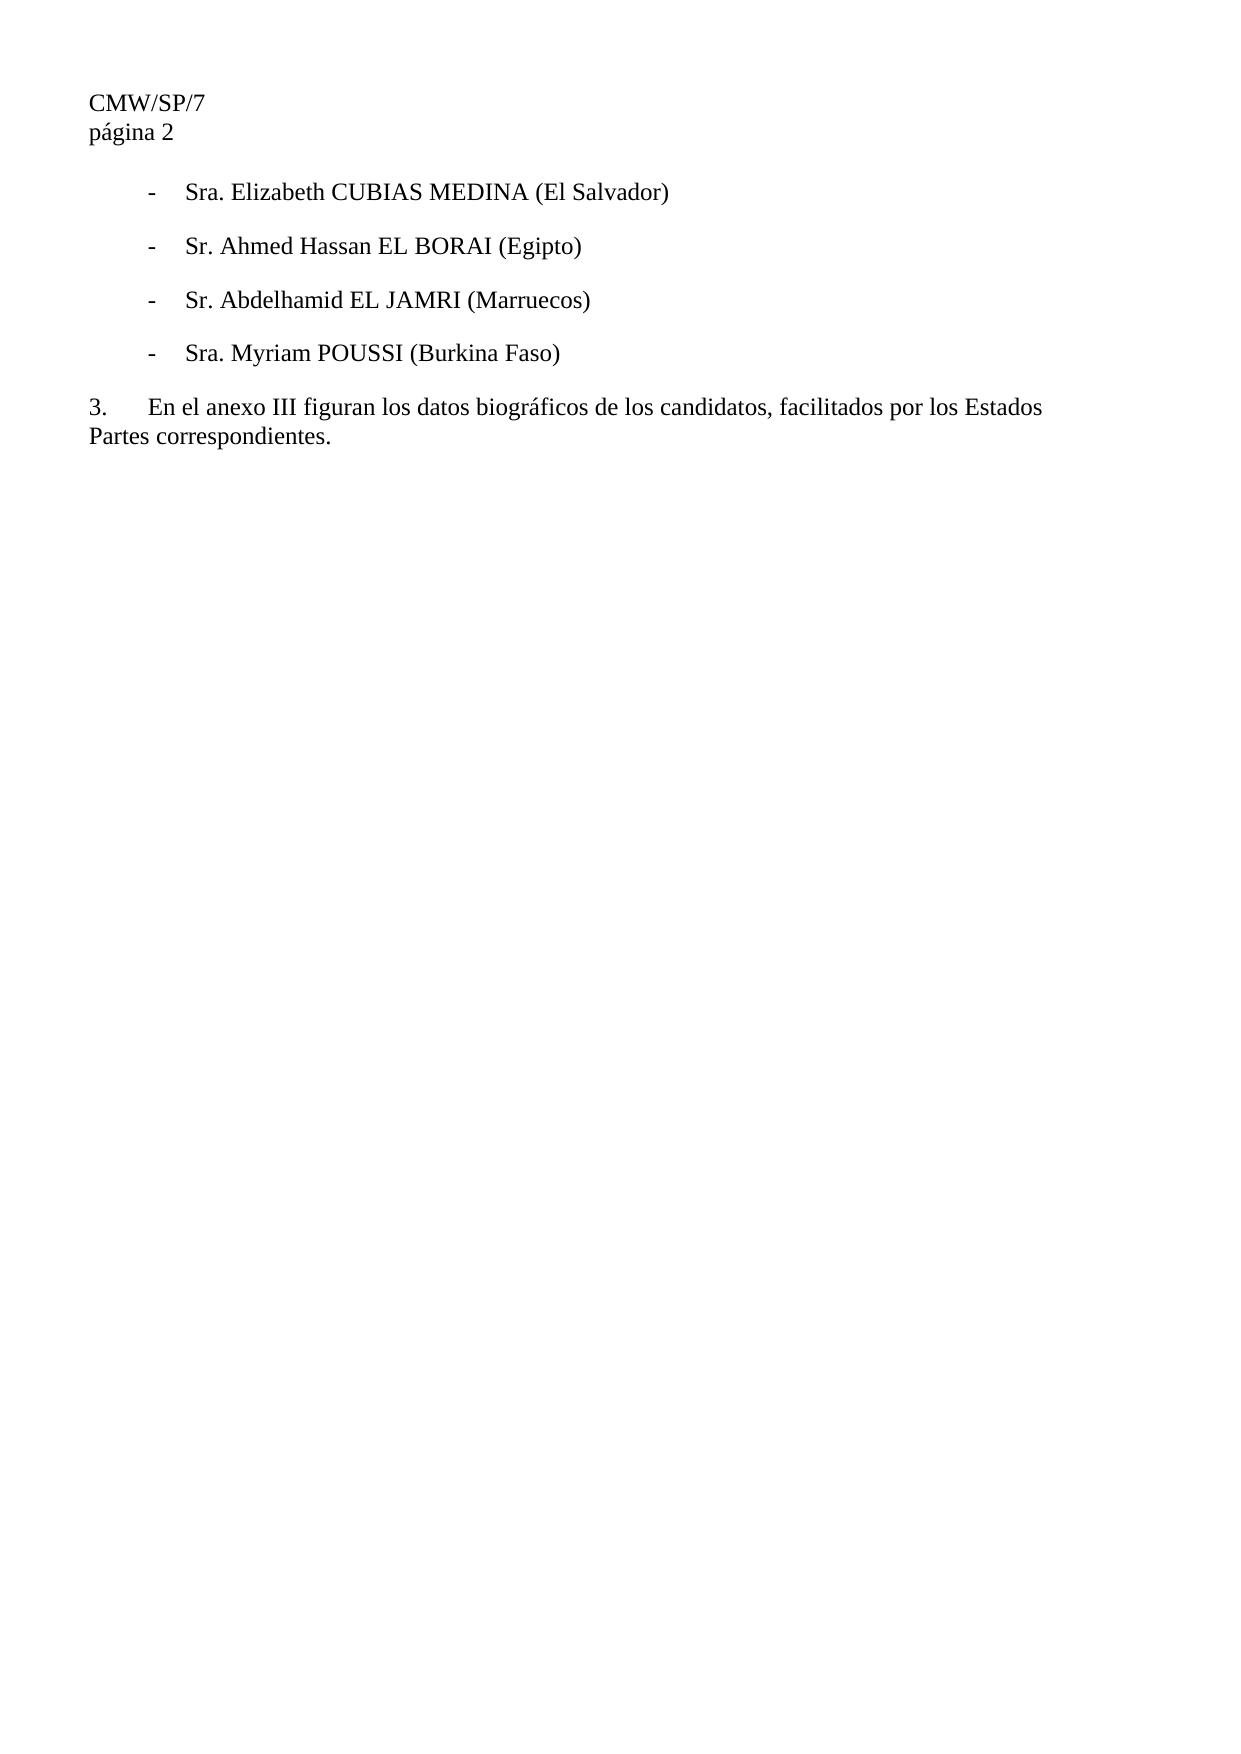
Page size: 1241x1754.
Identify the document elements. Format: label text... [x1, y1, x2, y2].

text 3. En el anexo III figuran los datos biográficos de los candidatos, facilitados por los Estados Partes correspondientes. [88, 392, 1063, 450]
text - Sra. Elizabeth CUBIAS MEDINA (El Salvador) [148, 177, 1063, 206]
text - Sr. Ahmed Hassan EL BORAI (Egipto) [148, 231, 1063, 260]
text - Sr. Abdelhamid EL JAMRI (Marruecos) [148, 285, 1063, 313]
text - Sra. Myriam POUSSI (Burkina Faso) [148, 338, 1063, 367]
